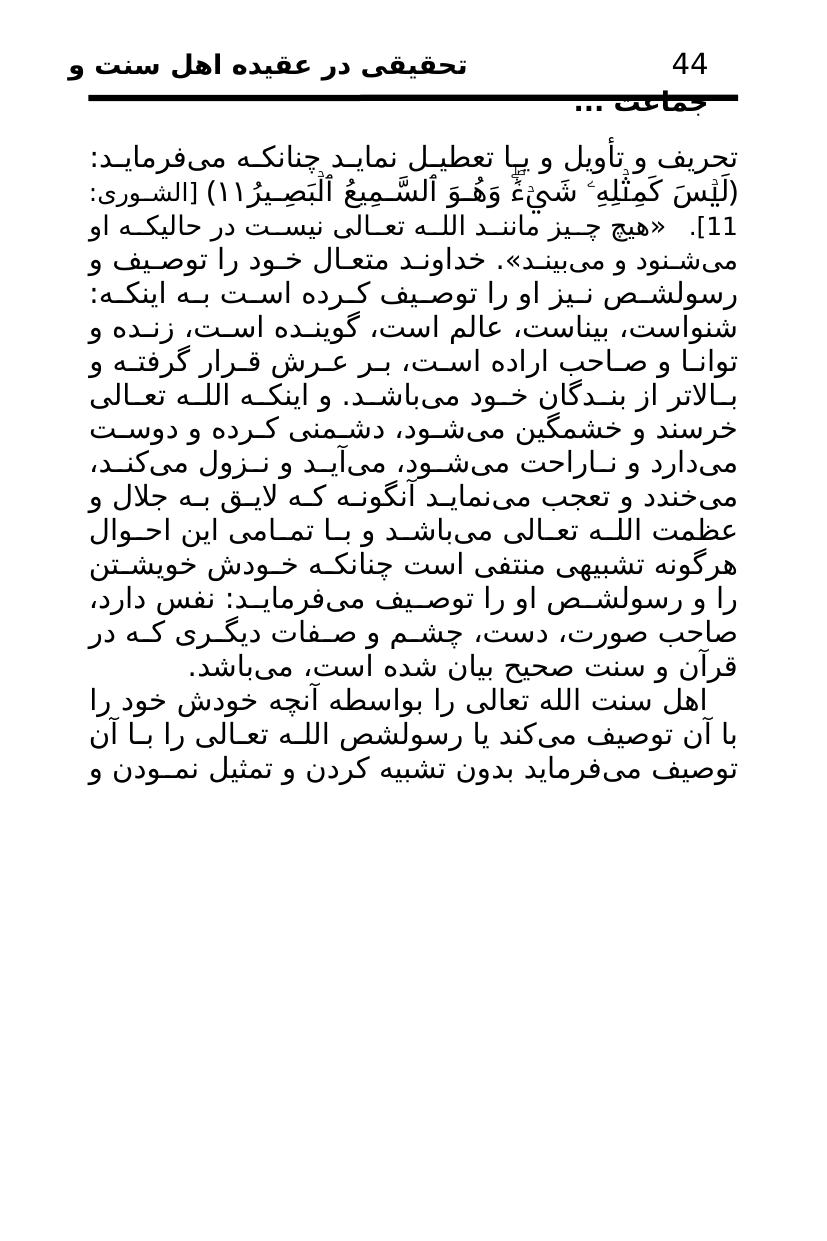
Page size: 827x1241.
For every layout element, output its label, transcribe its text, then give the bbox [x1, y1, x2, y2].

text اهل سنت الله تعالی را بواسطه آنچه خودش خود را با آن توصیف می‌کند یا رسولشص الله تعالی را با آن توصیف می‌فرماید بدون تشبیه کردن و تمثیل نمودن و بیان چگونگی و کیفیت و بدون تعطیل و تأویل کردن توصیف می‌نمایند. [89, 683, 738, 823]
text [89, 140, 738, 683]
